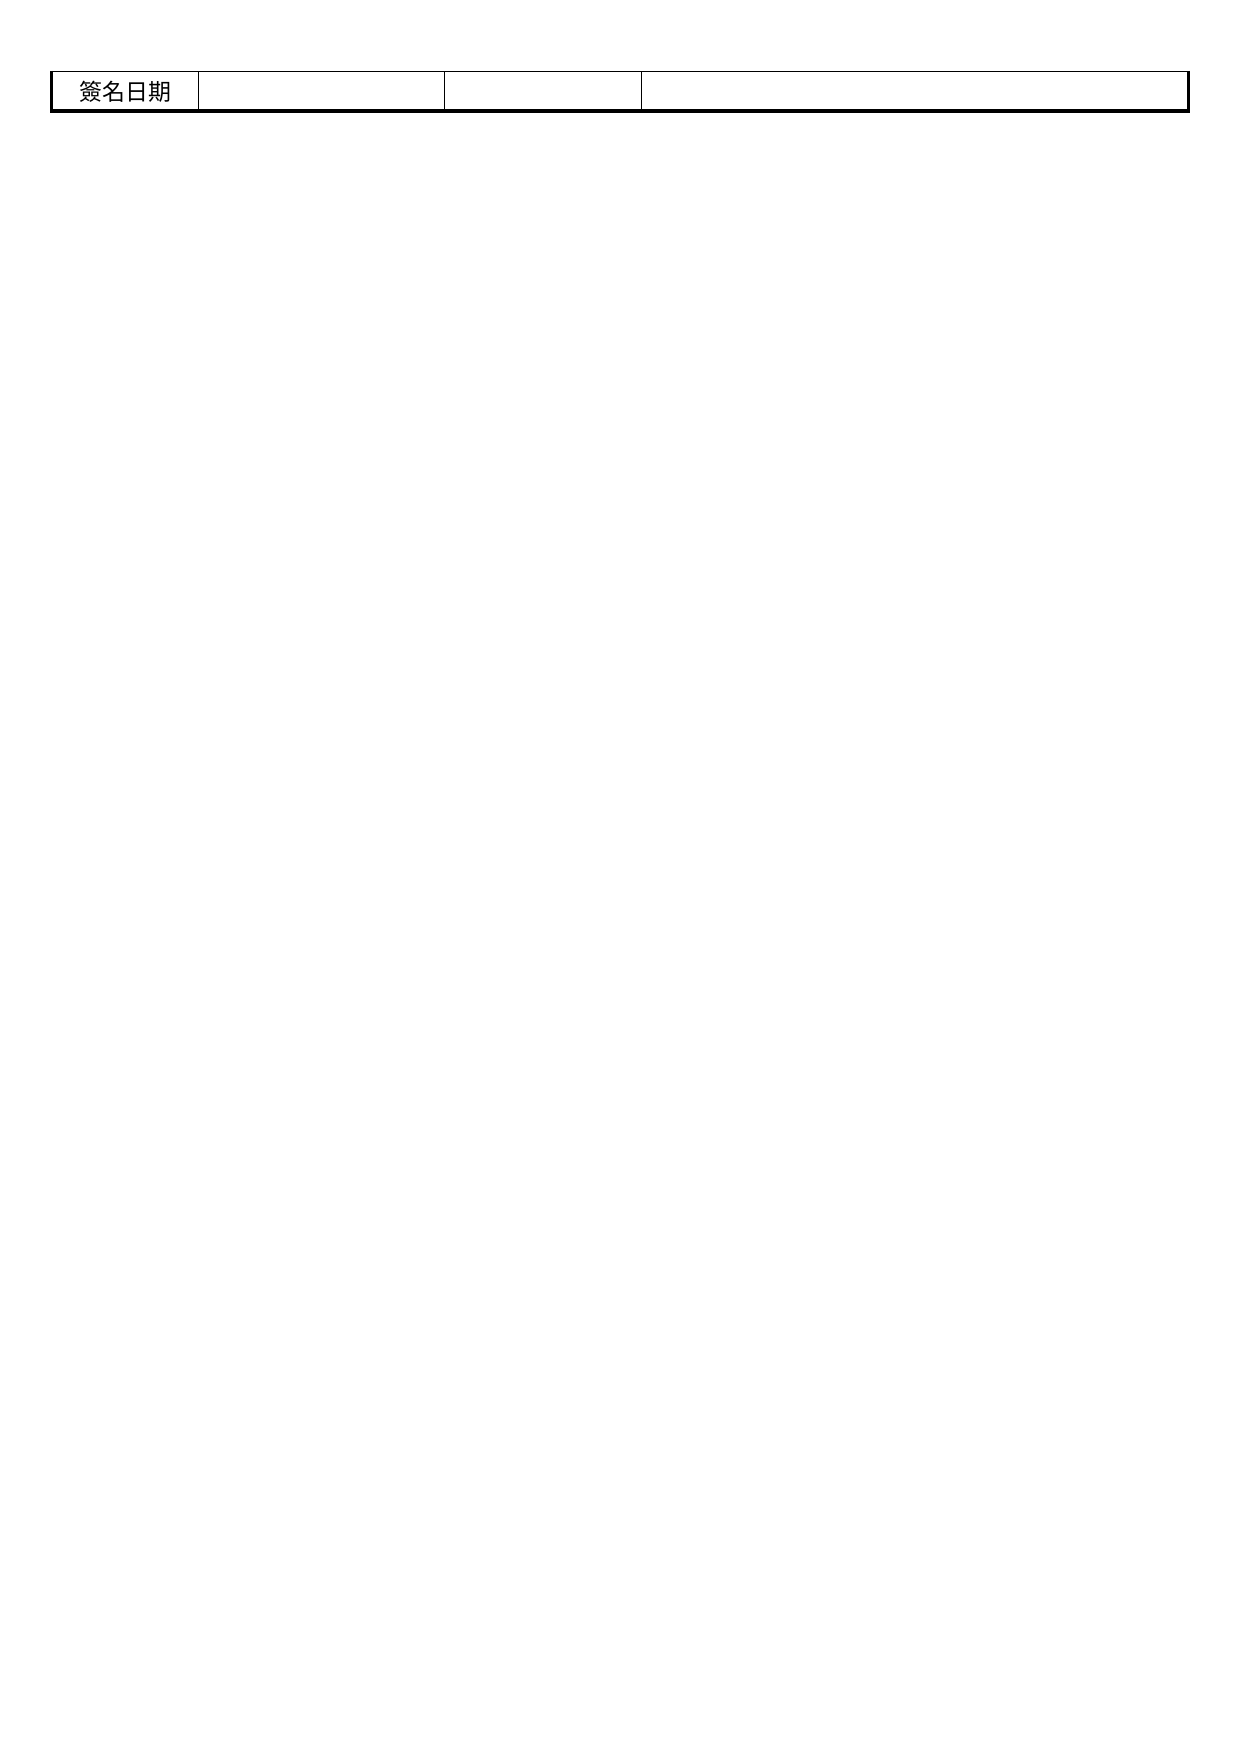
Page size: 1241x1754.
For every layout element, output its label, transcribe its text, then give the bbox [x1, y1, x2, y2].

table_cell 年 月 日 [199, 72, 444, 109]
table_cell 備註 [445, 72, 641, 109]
table_cell 承辦人 簽名日期 [53, 72, 198, 109]
table_cell [642, 72, 1187, 109]
